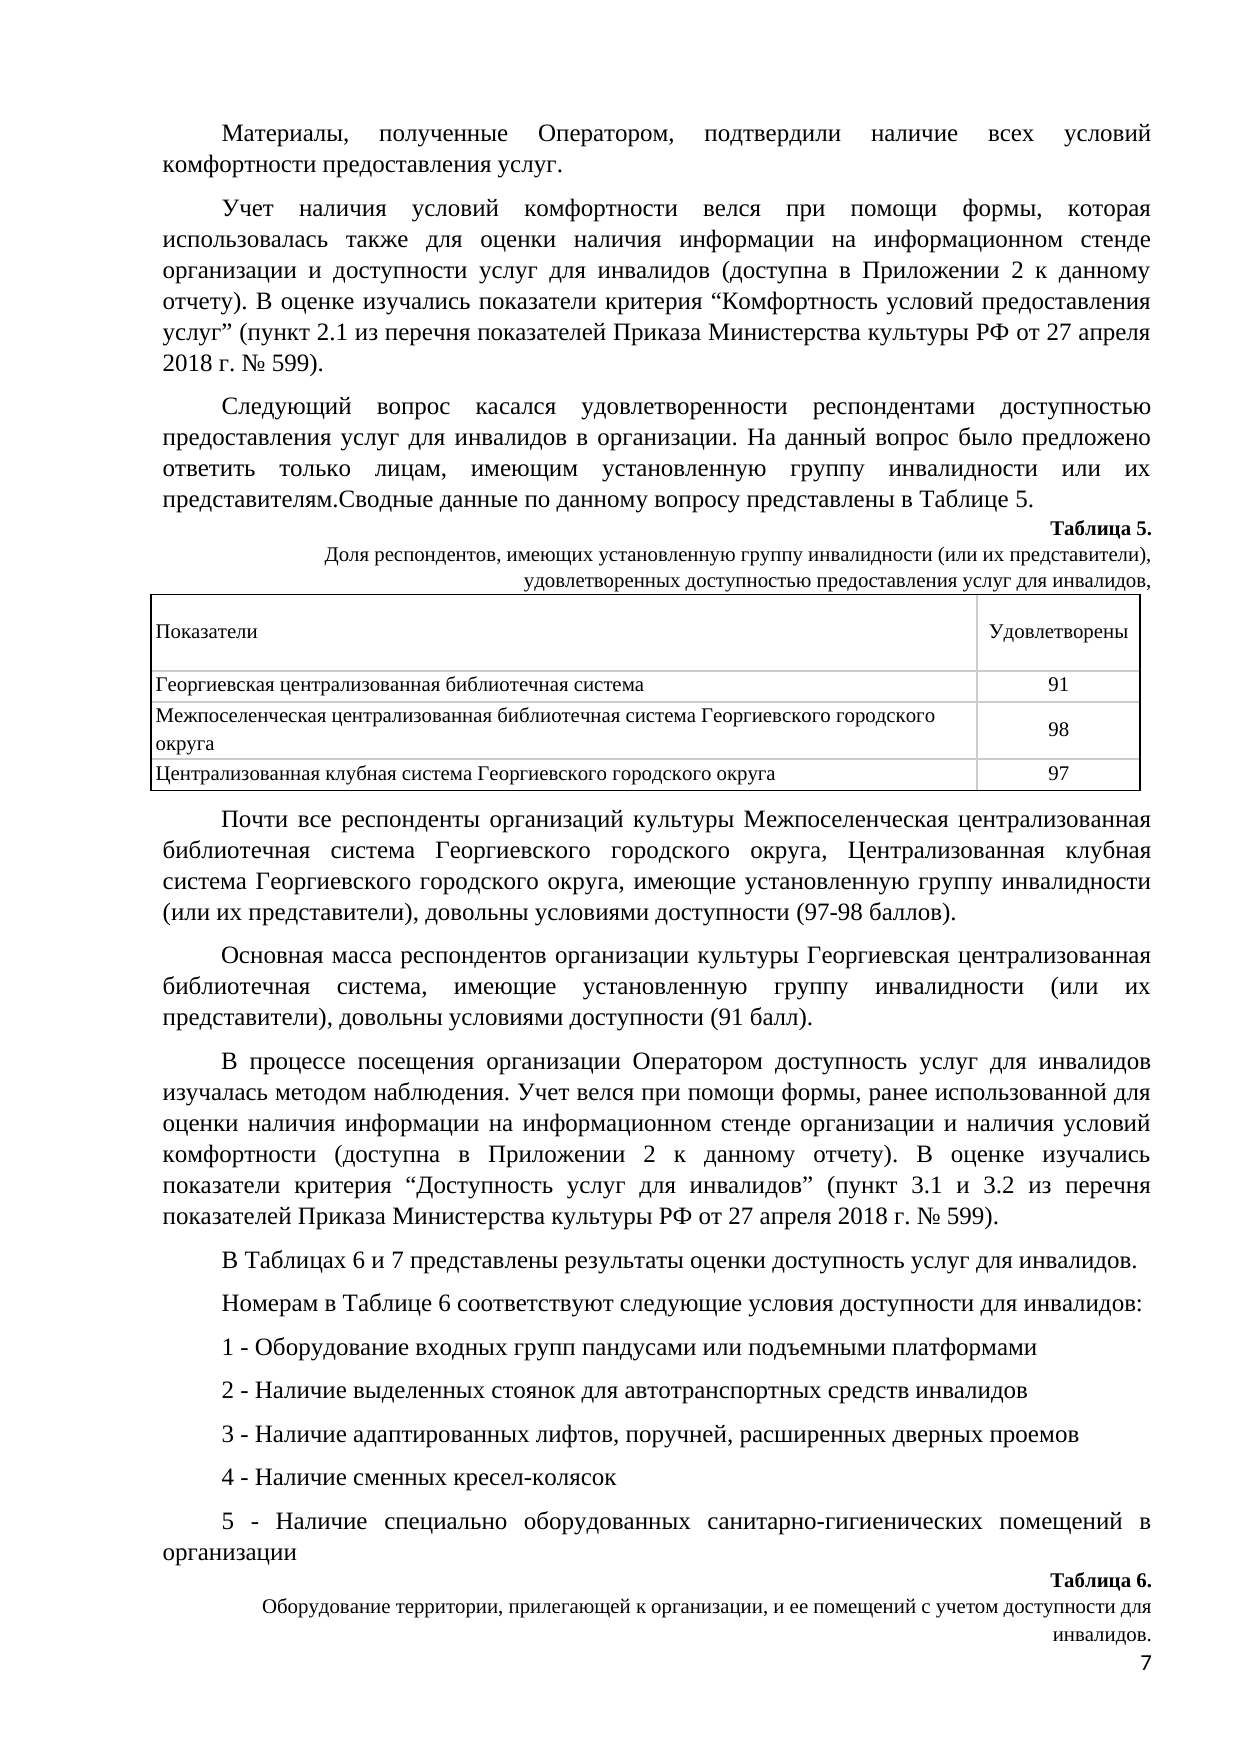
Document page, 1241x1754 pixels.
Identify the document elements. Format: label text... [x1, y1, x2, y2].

table_cell 98 [978, 703, 1139, 758]
text В Таблицах 6 и 7 представлены результаты оценки доступность услуг для инвалидов. [162, 1245, 1152, 1273]
text В процессе посещения организации Оператором доступность услуг для инвалидов изучалась методом наблюдения. Учет велся при помощи формы, ранее использованной для оценки наличия информации на информационном стенде организации и наличия условий комфортности (доступна в Приложении 2 к данному отчету). В оценке изучались показатели критерия “Доступность услуг для инвалидов” (пункт 3.1 и 3.2 из перечня показателей Приказа Министерства культуры РФ от 27 апреля 2018 г. № 599). [162, 1046, 1152, 1230]
text Учет наличия условий комфортности велся при помощи формы, которая использовалась также для оценки наличия информации на информационном стенде организации и доступности услуг для инвалидов (доступна в Приложении 2 к данному отчету). В оценке изучались показатели критерия “Комфортность условий предоставления услуг” (пункт 2.1 из перечня показателей Приказа Министерства культуры РФ от 27 апреля 2018 г. № 599). [162, 193, 1152, 377]
table_header Показатели [152, 595, 976, 670]
text 5 - Наличие специально оборудованных санитарно-гигиенических помещений в организации [162, 1506, 1152, 1566]
table_header Удовлетворены [978, 595, 1139, 670]
text Материалы, полученные Оператором, подтвердили наличие всех условий комфортности предоставления услуг. [162, 118, 1152, 178]
text Оборудование территории, прилегающей к организации, и ее помещений с учетом доступности для инвалидов. [162, 1594, 1152, 1646]
text Почти все респонденты организаций культуры Межпоселенческая централизованная библиотечная система Георгиевского городского округа, Централизованная клубная система Георгиевского городского округа, имеющие установленную группу инвалидности (или их представители), довольны условиями доступности (97-98 баллов). [162, 804, 1152, 926]
text 3 - Наличие адаптированных лифтов, поручней, расширенных дверных проемов [162, 1419, 1152, 1448]
text 1 - Оборудование входных групп пандусами или подъемными платформами [162, 1332, 1152, 1361]
table_cell 97 [978, 760, 1139, 789]
text 4 - Наличие сменных кресел-колясок [162, 1462, 1152, 1491]
table_cell Георгиевская централизованная библиотечная система [152, 672, 976, 701]
text Доля респондентов, имеющих установленную группу инвалидности (или их представители), удовлетворенных доступностью предоставления услуг для инвалидов, [162, 542, 1152, 592]
table_cell 91 [978, 672, 1139, 701]
text Основная масса респондентов организации культуры Георгиевская централизованная библиотечная система, имеющие установленную группу инвалидности (или их представители), довольны условиями доступности (91 балл). [162, 940, 1152, 1031]
text Таблица 5. [162, 516, 1152, 540]
text Таблица 6. [162, 1568, 1152, 1592]
text Номерам в Таблице 6 соответствуют следующие условия доступности для инвалидов: [162, 1288, 1152, 1317]
table_cell Централизованная клубная система Георгиевского городского округа [152, 760, 976, 789]
text Следующий вопрос касался удовлетворенности респондентами доступностью предоставления услуг для инвалидов в организации. На данный вопрос было предложено ответить только лицам, имеющим установленную группу инвалидности или их представителям.Сводные данные по данному вопросу представлены в Таблице 5. [162, 391, 1152, 513]
table_cell Межпоселенческая централизованная библиотечная система Георгиевского городского округа [152, 703, 976, 758]
text 2 - Наличие выделенных стоянок для автотранспортных средств инвалидов [162, 1375, 1152, 1404]
